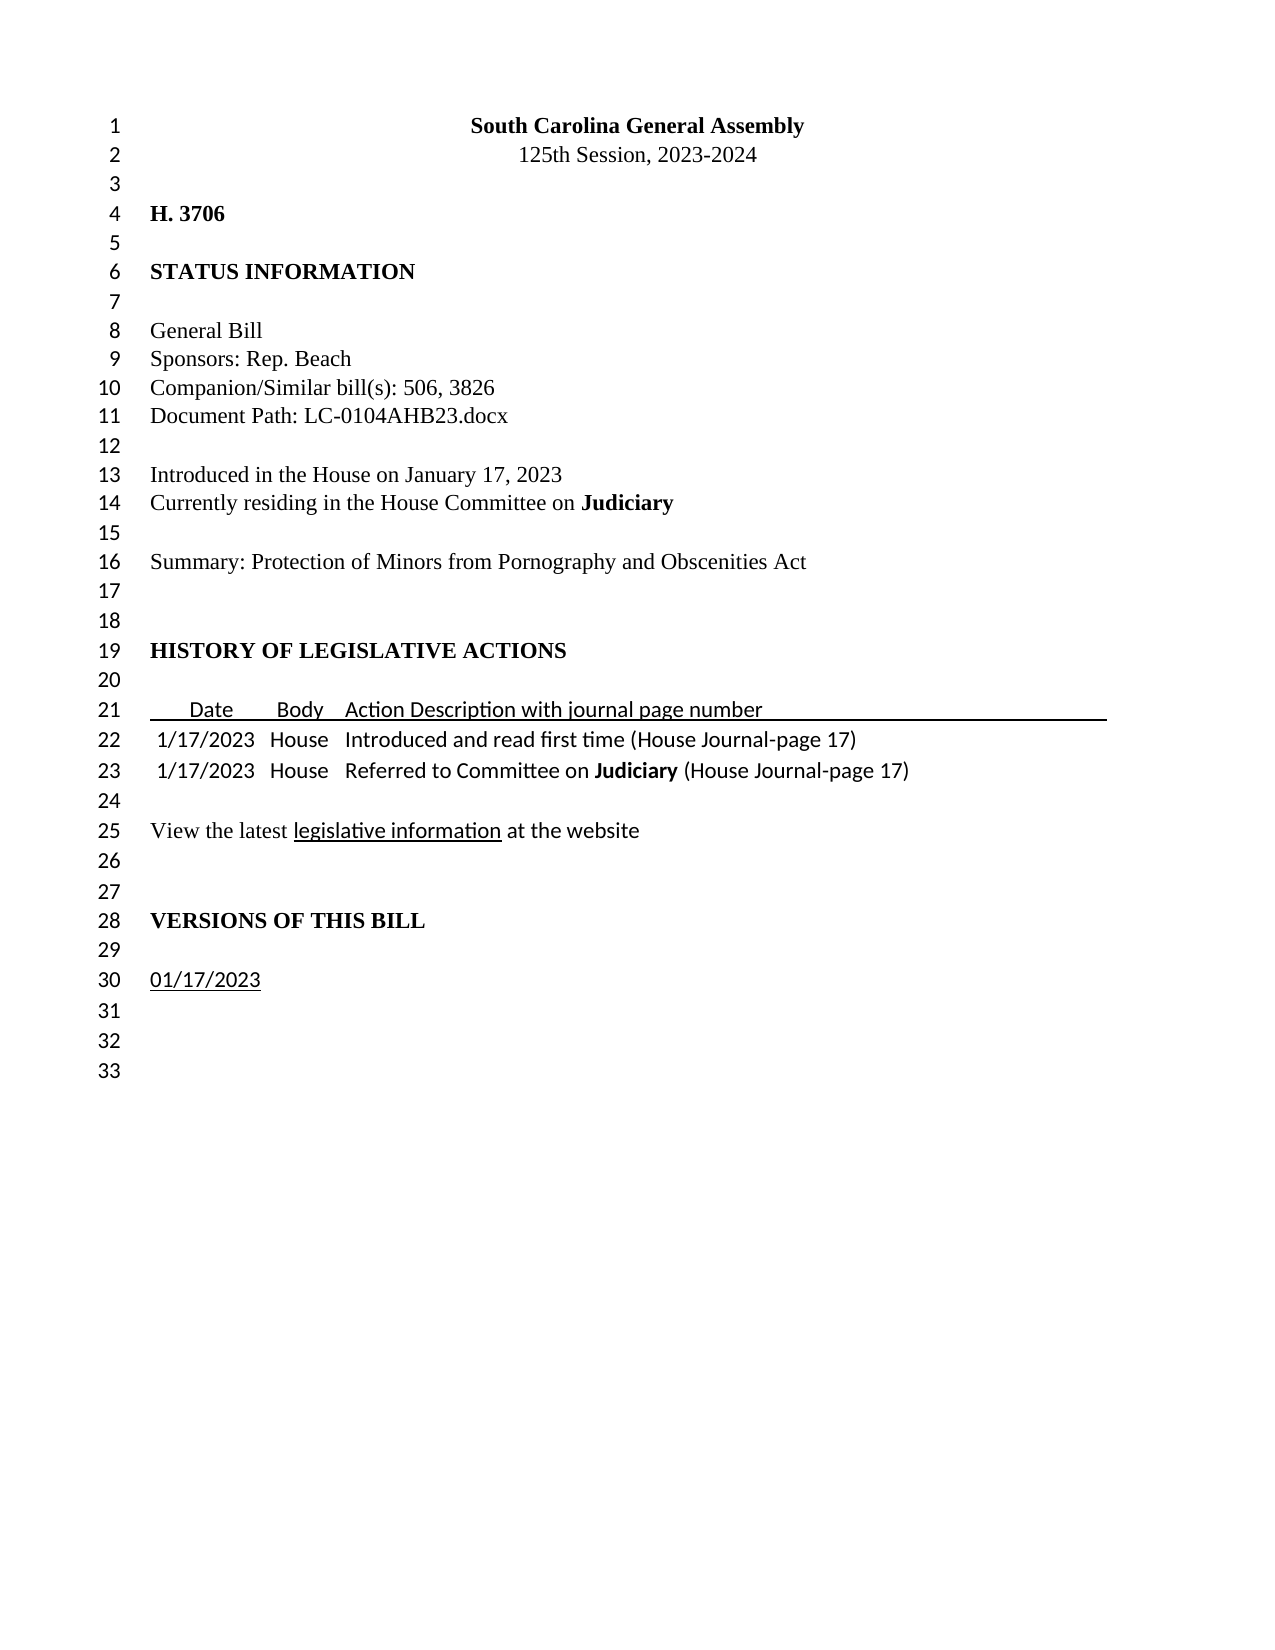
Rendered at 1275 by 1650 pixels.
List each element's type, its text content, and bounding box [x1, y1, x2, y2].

text 1/17/2023 House Introduced and read first time (House Journal-page 17) [150, 726, 1125, 754]
text General Bill [150, 317, 1125, 343]
text Companion/Similar bill(s): 506, 3826 [150, 374, 1125, 400]
text Summary: Protection of Minors from Pornography and Obscenities Act [150, 548, 1125, 574]
text South Carolina General Assembly [150, 112, 1125, 139]
text H. 3706 [150, 199, 1125, 226]
text View the latest legislative information at the website [150, 816, 1125, 844]
text Document Path: LC-0104AHB23.docx [150, 402, 1125, 428]
text 01/17/2023 [150, 966, 1125, 993]
text Currently residing in the House Committee on Judiciary [150, 489, 1125, 516]
text 125th Session, 2023-2024 [150, 141, 1125, 167]
text 1/17/2023 House Referred to Committee on Judiciary (House Journal-page 17) [150, 756, 1125, 784]
text VERSIONS OF THIS BILL [150, 907, 1125, 933]
text Date Body Action Description with journal page number [150, 695, 1125, 723]
text Sponsors: Rep. Beach [150, 345, 1125, 372]
text STATUS INFORMATION [150, 258, 1125, 284]
text Introduced in the House on January 17, 2023 [150, 461, 1125, 487]
text HISTORY OF LEGISLATIVE ACTIONS [150, 637, 1125, 663]
